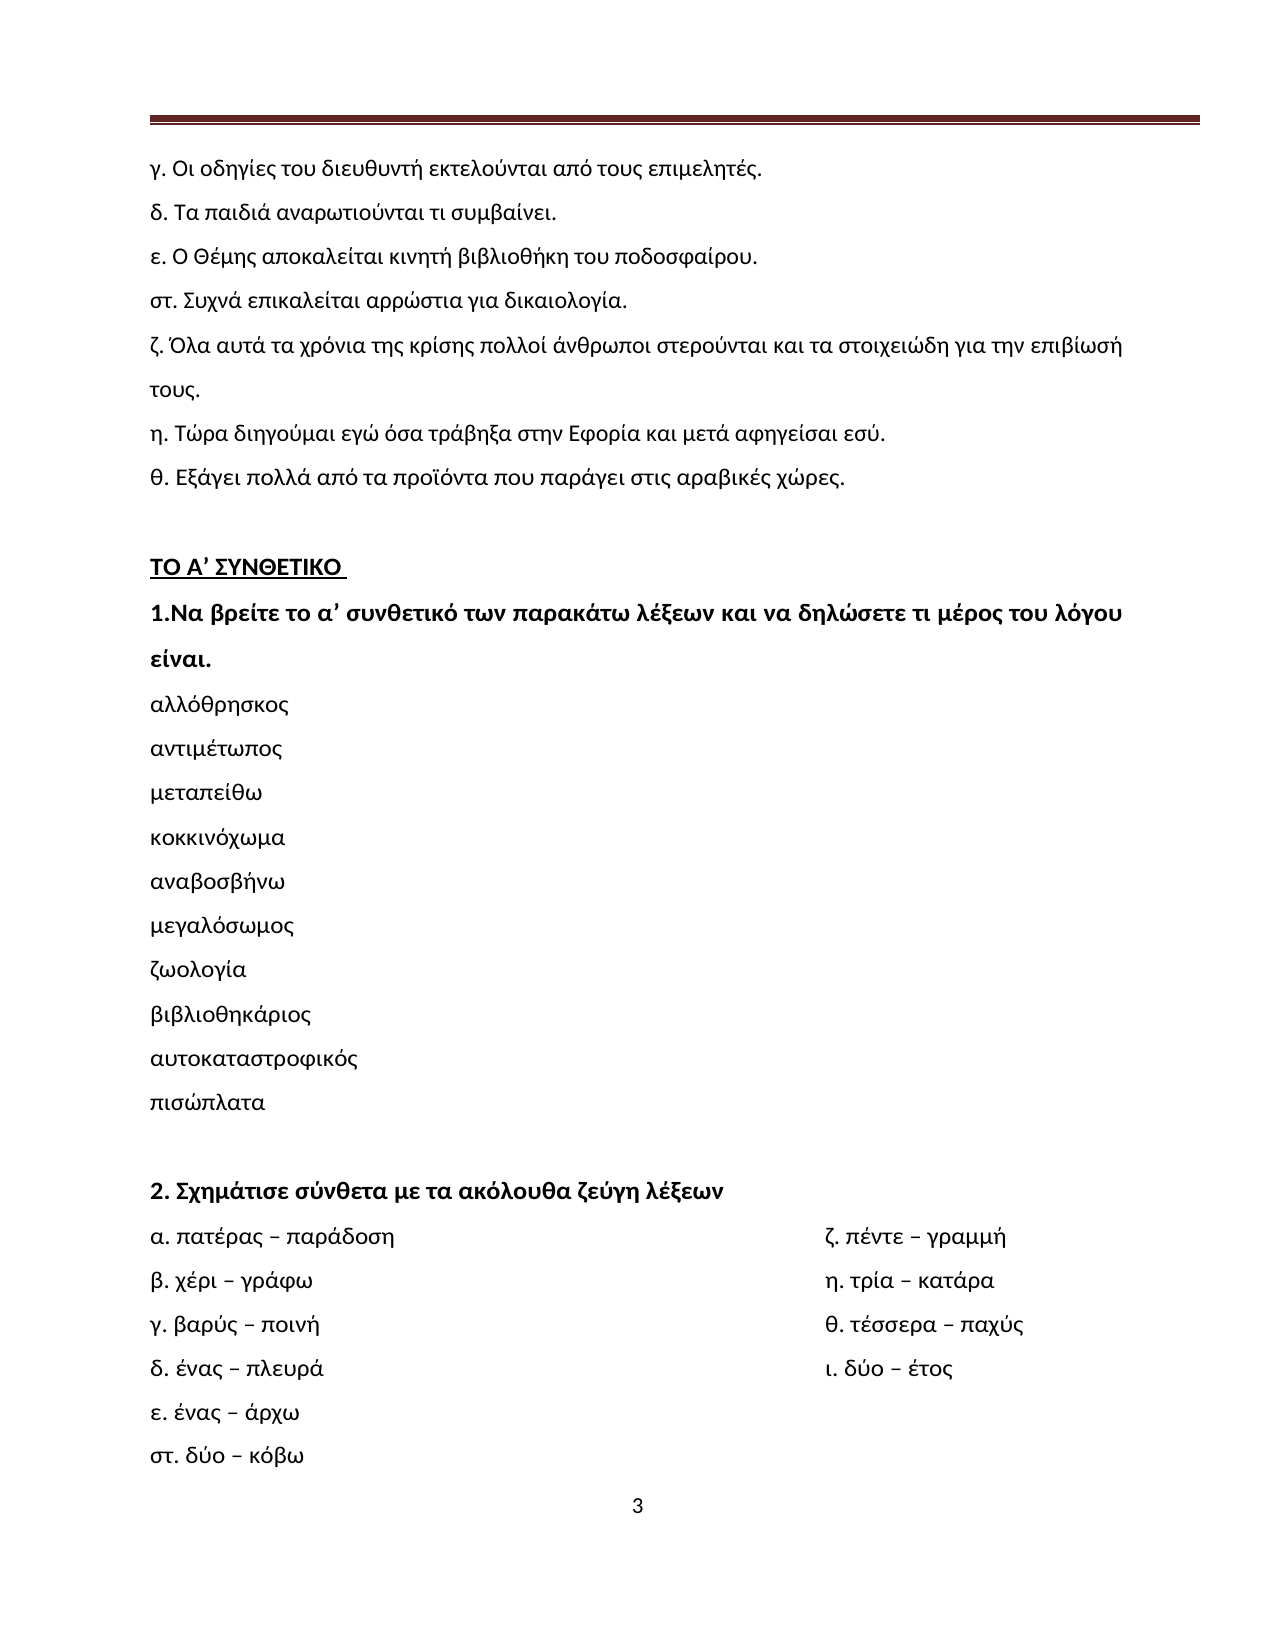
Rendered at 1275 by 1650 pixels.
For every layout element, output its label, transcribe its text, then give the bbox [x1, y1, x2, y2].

text ι. δύο – έτος [731, 1353, 1125, 1382]
text ΤΟ Α’ ΣΥΝΘΕΤΙΚΟ [150, 551, 1124, 581]
text η. τρία – κατάρα [731, 1265, 1125, 1294]
text πισώπλατα [150, 1087, 1124, 1117]
text η. Τώρα διηγούμαι εγώ όσα τράβηξα στην Εφορία και μετά αφηγείσαι εσύ. [150, 418, 1124, 447]
text ζωολογία [150, 954, 1124, 984]
text βιβλιοθηκάριος [150, 999, 1124, 1028]
text δ. Τα παιδιά αναρωτιούνται τι συμβαίνει. [150, 197, 1124, 226]
text 2. Σχημάτισε σύνθετα με τα ακόλουθα ζεύγη λέξεων [150, 1175, 1125, 1206]
text 1.Να βρείτε το α’ συνθετικό των παρακάτω λέξεων και να δηλώσετε τι μέρος του λόγου είναι. [150, 597, 1124, 673]
text στ. δύο – κόβω [150, 1440, 600, 1470]
text στ. Συχνά επικαλείται αρρώστια για δικαιολογία. [150, 286, 1124, 315]
text β. χέρι – γράφω [150, 1265, 600, 1294]
text γ. Οι οδηγίες του διευθυντή εκτελούνται από τους επιμελητές. [150, 153, 1124, 182]
text ε. ένας – άρχω [150, 1397, 600, 1426]
text θ. Εξάγει πολλά από τα προϊόντα που παράγει στις αραβικές χώρες. [150, 462, 1124, 492]
text αναβοσβήνω [150, 866, 1124, 895]
text αλλόθρησκος [150, 689, 1124, 718]
text θ. τέσσερα – παχύς [731, 1309, 1125, 1338]
text μεγαλόσωμος [150, 910, 1124, 939]
text α. πατέρας – παράδοση [150, 1221, 600, 1250]
text γ. βαρύς – ποινή [150, 1309, 600, 1338]
text αυτοκαταστροφικός [150, 1043, 1124, 1072]
text δ. ένας – πλευρά [150, 1353, 600, 1382]
text κοκκινόχωμα [150, 822, 1124, 851]
text ζ. πέντε – γραμμή [731, 1221, 1125, 1250]
text μεταπείθω [150, 777, 1124, 807]
text αντιμέτωπος [150, 733, 1124, 762]
text ε. Ο Θέμης αποκαλείται κινητή βιβλιοθήκη του ποδοσφαίρου. [150, 241, 1124, 271]
text ζ. Όλα αυτά τα χρόνια της κρίσης πολλοί άνθρωποι στερούνται και τα στοιχειώδη για την επιβίωσή τους. [150, 330, 1124, 403]
